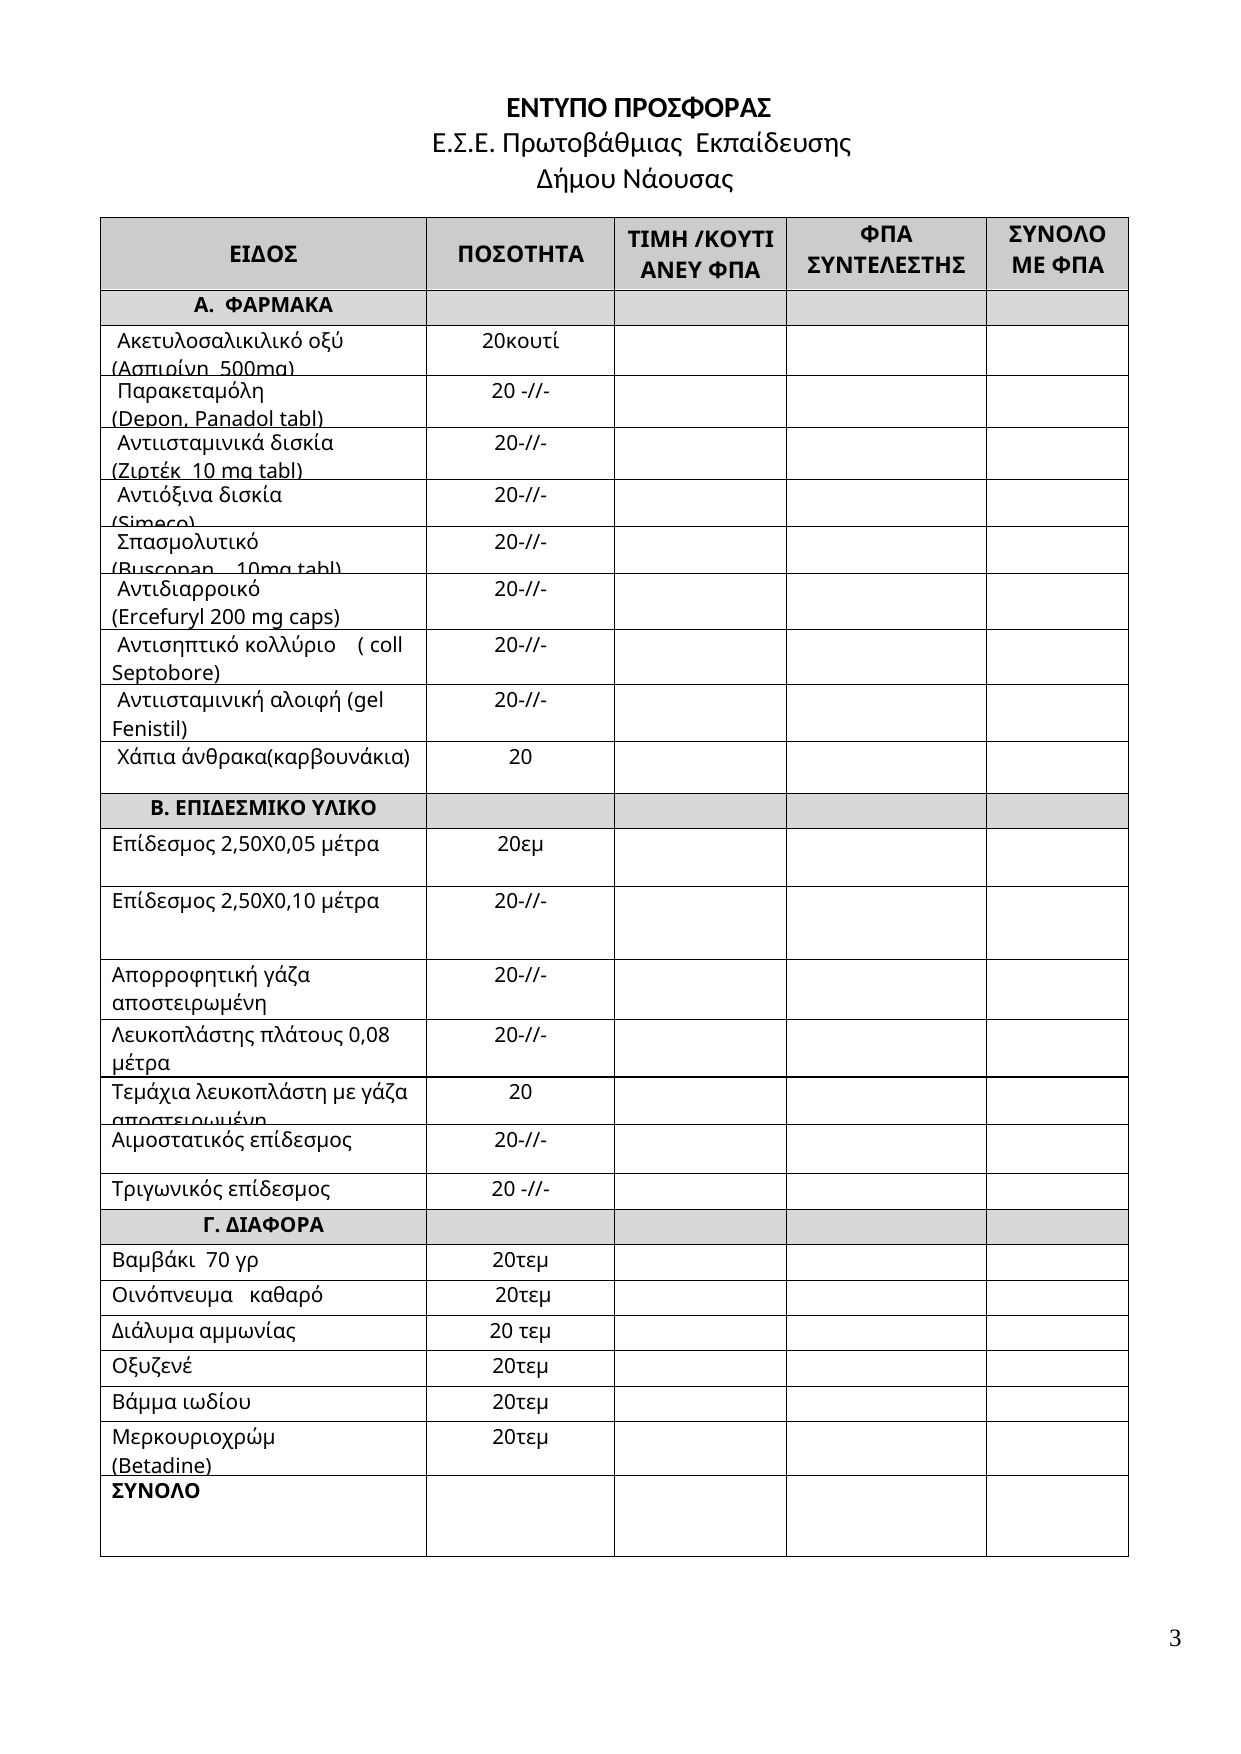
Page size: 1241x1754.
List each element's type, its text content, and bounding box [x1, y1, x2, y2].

table_cell [987, 1245, 1128, 1279]
table_cell 20τεμ [427, 1245, 614, 1279]
table_cell [787, 1174, 986, 1209]
table_cell Απορροφητική γάζα αποστειρωμένη [101, 960, 426, 1019]
table_cell [615, 887, 786, 959]
table_cell [787, 1125, 986, 1173]
table_cell [615, 574, 786, 629]
table_cell [615, 480, 786, 526]
table_cell [787, 1316, 986, 1350]
table_cell Αντιόξινα δισκία (Simeco) [101, 480, 426, 526]
table_cell 20-//- [427, 960, 614, 1019]
table_cell [987, 1174, 1128, 1209]
table_cell [987, 742, 1128, 792]
table_cell [787, 326, 986, 375]
table_cell [787, 960, 986, 1019]
table_cell 20-//- [427, 1125, 614, 1173]
table_cell [427, 1476, 614, 1556]
table_cell 20-//- [427, 1020, 614, 1076]
text ΕΝΤΥΠΟ ΠΡΟΣΦΟΡΑΣ [89, 89, 1181, 124]
table_cell Βαμβάκι 70 γρ [101, 1245, 426, 1279]
text Δήμου Νάουσας [89, 160, 1181, 196]
table_cell [615, 794, 786, 828]
table_cell [615, 1476, 786, 1556]
table_cell [615, 1020, 786, 1076]
table_cell Αιμοστατικός επίδεσμος [101, 1125, 426, 1173]
table_cell [987, 1125, 1128, 1173]
table_cell Διάλυμα αμμωνίας [101, 1316, 426, 1350]
table_cell 20κουτί [427, 326, 614, 375]
table_cell 20 -//- [427, 376, 614, 427]
table_cell [987, 1351, 1128, 1386]
table_cell [615, 1245, 786, 1279]
table_cell [615, 326, 786, 375]
table_cell [615, 1316, 786, 1350]
table_cell 20 [427, 742, 614, 792]
table_cell [787, 685, 986, 741]
table_cell Αντιισταμινική αλοιφή (gel Fenistil) [101, 685, 426, 741]
table_cell [787, 1210, 986, 1244]
table_cell Γ. ΔΙΑΦΟΡΑ [101, 1210, 426, 1244]
table_cell 20 [427, 1078, 614, 1124]
table_cell Οξυζενέ [101, 1351, 426, 1386]
table_cell [787, 794, 986, 828]
table_cell Βάμμα ιωδίου [101, 1387, 426, 1421]
table_cell Επίδεσμος 2,50Χ0,05 μέτρα [101, 829, 426, 886]
table_cell [987, 1422, 1128, 1475]
table_cell [615, 685, 786, 741]
table_header ΕΙΔΟΣ [101, 218, 426, 289]
table_cell Λευκοπλάστης πλάτους [101, 1020, 426, 1076]
table_cell [987, 574, 1128, 629]
table_cell [787, 527, 986, 573]
table_cell [615, 1351, 786, 1386]
table_cell [615, 1125, 786, 1173]
table_cell [787, 574, 986, 629]
table_cell [787, 1281, 986, 1315]
table_header ΠΟΣΟΤΗΤΑ [427, 218, 614, 289]
table_cell Χάπια άνθρακα(καρβουνάκια) [101, 742, 426, 792]
table_cell 20-//- [427, 527, 614, 573]
table_cell [987, 326, 1128, 375]
table_cell [987, 794, 1128, 828]
table_cell [987, 376, 1128, 427]
table_cell Τεμάχια λευκοπλάστη με γάζα αποστειρωμένη (Hansaplast) (διαφόρων σχημάτων και μεγεθών) [101, 1078, 426, 1124]
table_cell [787, 1078, 986, 1124]
table_cell [787, 1245, 986, 1279]
table_cell Αντιδιαρροικό (Ercefuryl 200 mg caps) [101, 574, 426, 629]
table_cell [987, 1387, 1128, 1421]
table_cell [615, 630, 786, 684]
table_cell [787, 1476, 986, 1556]
table_cell [787, 1422, 986, 1475]
table_header ΣΥΝΟΛΟ ΜΕ ΦΠΑ [987, 218, 1128, 289]
table_cell Αντισηπτικό κολλύριο ( coll Septobore) [101, 630, 426, 684]
table_cell [427, 794, 614, 828]
table_cell [787, 376, 986, 427]
table_cell 20-//- [427, 630, 614, 684]
table_cell Παρακεταμόλη (Depon, Panadol tabl) [101, 376, 426, 427]
table_cell [615, 742, 786, 792]
table_cell 20τεμ [427, 1387, 614, 1421]
table_cell 20 τεμ [427, 1316, 614, 1350]
table_cell [787, 1387, 986, 1421]
table_cell [987, 480, 1128, 526]
table_cell [787, 829, 986, 886]
table_cell [615, 1387, 786, 1421]
table_cell 20εμ [427, 829, 614, 886]
table_cell [987, 685, 1128, 741]
table_cell 20-//- [427, 428, 614, 479]
table_cell [787, 428, 986, 479]
table_cell 20 -//- [427, 1174, 614, 1209]
table_cell [615, 376, 786, 427]
table_cell 20-//- [427, 480, 614, 526]
table_cell [987, 428, 1128, 479]
table_cell [987, 1020, 1128, 1076]
table_cell Ακετυλοσαλικιλικό οξύ (Ασπιρίνη 500mg) [101, 326, 426, 375]
table_cell [987, 829, 1128, 886]
table_cell [427, 291, 614, 325]
table_cell Μερκουριοχρώμ (Betadine) [101, 1422, 426, 1475]
table_cell Οινόπνευμα καθαρό [101, 1281, 426, 1315]
table_cell [787, 1351, 986, 1386]
table_cell [987, 1210, 1128, 1244]
table_cell [987, 1476, 1128, 1556]
table_cell ΣΥΝΟΛΟ [101, 1476, 426, 1556]
table_cell [987, 1078, 1128, 1124]
table_cell 20τεμ [427, 1422, 614, 1475]
table_header ΤΙΜΗ /ΚΟΥΤΙ ANEY ΦΠΑ [615, 218, 786, 289]
table_cell [615, 1078, 786, 1124]
table_cell [787, 291, 986, 325]
table_cell [615, 1281, 786, 1315]
table_cell 20-//- [427, 887, 614, 959]
table_cell [615, 960, 786, 1019]
table_header ΦΠΑ ΣΥΝΤΕΛΕΣΤΗΣ [787, 218, 986, 289]
table_cell [987, 1316, 1128, 1350]
table_cell [987, 960, 1128, 1019]
table_cell [615, 527, 786, 573]
table_cell [787, 630, 986, 684]
table_cell [987, 527, 1128, 573]
table_cell 20τεμ [427, 1281, 614, 1315]
table_cell [987, 887, 1128, 959]
table_cell [987, 1281, 1128, 1315]
table_cell Α. ΦΑΡΜΑΚΑ [101, 291, 426, 325]
text Ε.Σ.Ε. Πρωτοβάθμιας Εκπαίδευσης [89, 124, 1181, 160]
table_cell [615, 1422, 786, 1475]
table_cell [987, 630, 1128, 684]
table_cell [787, 887, 986, 959]
table_cell [787, 742, 986, 792]
table_cell Επίδεσμος 2,50Χ0,10 μέτρα [101, 887, 426, 959]
table_cell Σπασμολυτικό (Buscopan 10mg tabl) [101, 527, 426, 573]
table_cell Β. ΕΠΙΔΕΣΜΙΚΟ ΥΛΙΚΟ [101, 794, 426, 828]
table_cell Αντιισταμινικά δισκία (Zιρτέκ 10 mg tabl) [101, 428, 426, 479]
table_cell [615, 428, 786, 479]
table_cell [615, 1174, 786, 1209]
table_cell [615, 829, 786, 886]
table_cell 20-//- [427, 574, 614, 629]
table_cell [615, 291, 786, 325]
table_cell 20-//- [427, 685, 614, 741]
table_cell [787, 480, 986, 526]
table_cell [987, 291, 1128, 325]
table_cell [427, 1210, 614, 1244]
table_cell Τριγωνικός επίδεσμος [101, 1174, 426, 1209]
table_cell [787, 1020, 986, 1076]
table_cell [615, 1210, 786, 1244]
table_cell 20τεμ [427, 1351, 614, 1386]
